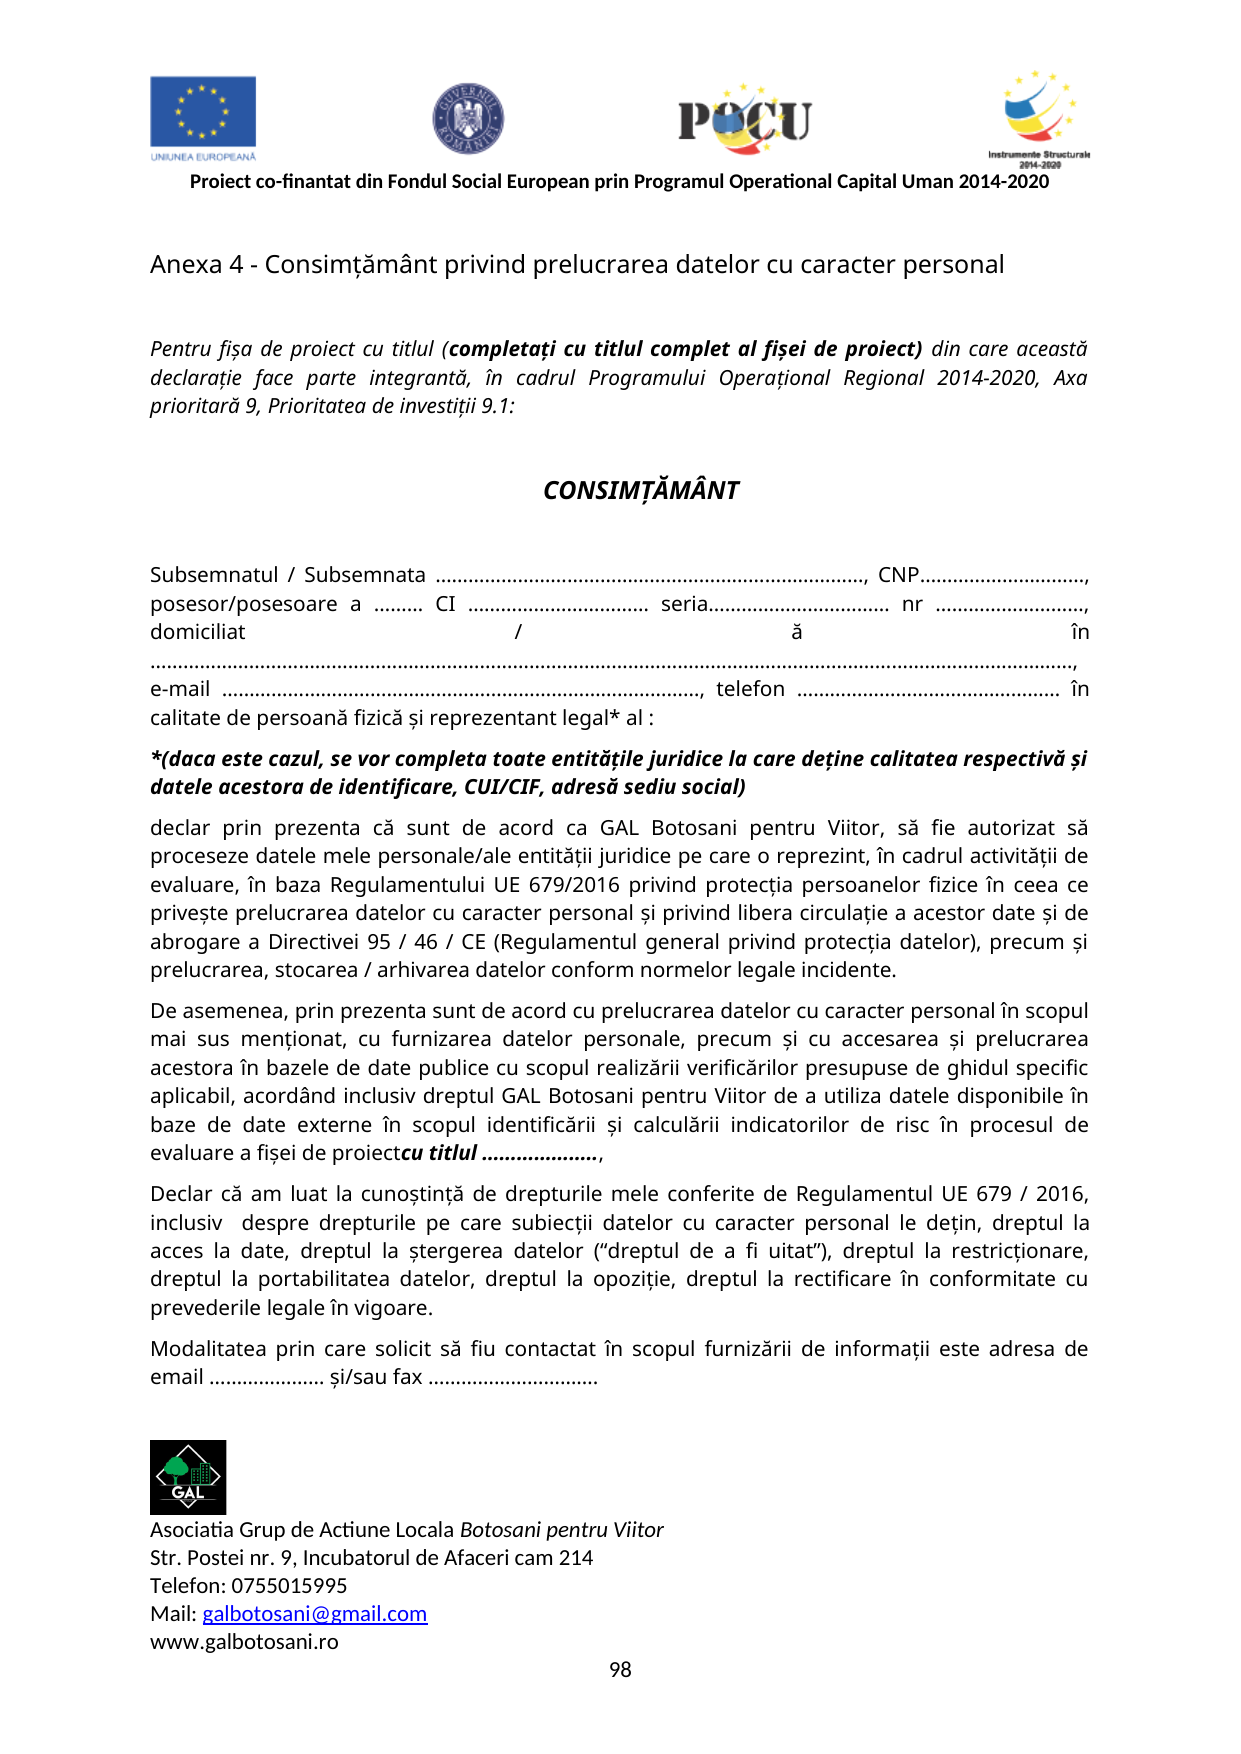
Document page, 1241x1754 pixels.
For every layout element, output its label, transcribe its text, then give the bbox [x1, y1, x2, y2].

picture [150, 70, 1091, 169]
text *(daca este cazul, se vor completa toate entitățile juridice la care deține calitatea respectivă și datele acestora de identificare, CUI/CIF, adresă sediu social) [150, 744, 1090, 801]
text declar prin prezenta că sunt de acord ca GAL Botosani pentru Viitor, să fie autorizat să proceseze datele mele personale/ale entității juridice pe care o reprezint, în cadrul activității de evaluare, în baza Regulamentului UE 679/2016 privind protecția persoanelor fizice în ceea ce privește prelucrarea datelor cu caracter personal și privind libera circulație a acestor date și de abrogare a Directivei 95 / 46 / CE (Regulamentul general privind protecția datelor), precum și prelucrarea, stocarea / arhivarea datelor conform normelor legale incidente. [150, 813, 1090, 984]
text CONSIMŢĂMÂNT [194, 473, 1090, 507]
text Subsemnatul / Subsemnata ……………………………………………………………………, CNP…………………………, posesor/posesoare a ……… CI …………………………… seria…………………………… nr ………………………, domiciliat / ă în ……………………………………………………………………………………………………………………………………………………, e-mail ……………………………………………………………………………, telefon ………………………………………… în calitate de persoană fizică și reprezentant legal* al : [150, 561, 1090, 731]
text Anexa 4 - Consimțământ privind prelucrarea datelor cu caracter personal [150, 247, 1090, 281]
text Pentru fișa de proiect cu titlul (completați cu titlul complet al fișei de proiect) din care această declaraţie face parte integrantă, în cadrul Programului Operaţional Regional 2014-2020, Axa prioritară 9, Prioritatea de investiții 9.1: [150, 334, 1090, 419]
text Modalitatea prin care solicit să fiu contactat în scopul furnizării de informații este adresa de email ………………… și/sau fax …………………………. [150, 1334, 1090, 1391]
text De asemenea, prin prezenta sunt de acord cu prelucrarea datelor cu caracter personal în scopul mai sus menționat, cu furnizarea datelor personale, precum și cu accesarea și prelucrarea acestora în bazele de date publice cu scopul realizării verificărilor presupuse de ghidul specific aplicabil, acordând inclusiv dreptul GAL Botosani pentru Viitor de a utiliza datele disponibile în baze de date externe în scopul identificării și calculării indicatorilor de risc în procesul de evaluare a fișei de proiectcu titlul ……………….., [150, 996, 1090, 1167]
text Declar că am luat la cunoștință de drepturile mele conferite de Regulamentul UE 679 / 2016, inclusiv despre drepturile pe care subiecţii datelor cu caracter personal le deţin, dreptul la acces la date, dreptul la ștergerea datelor (“dreptul de a fi uitat”), dreptul la restricționare, dreptul la portabilitatea datelor, dreptul la opoziție, dreptul la rectificare în conformitate cu prevederile legale în vigoare. [150, 1179, 1090, 1321]
picture [150, 1440, 227, 1515]
